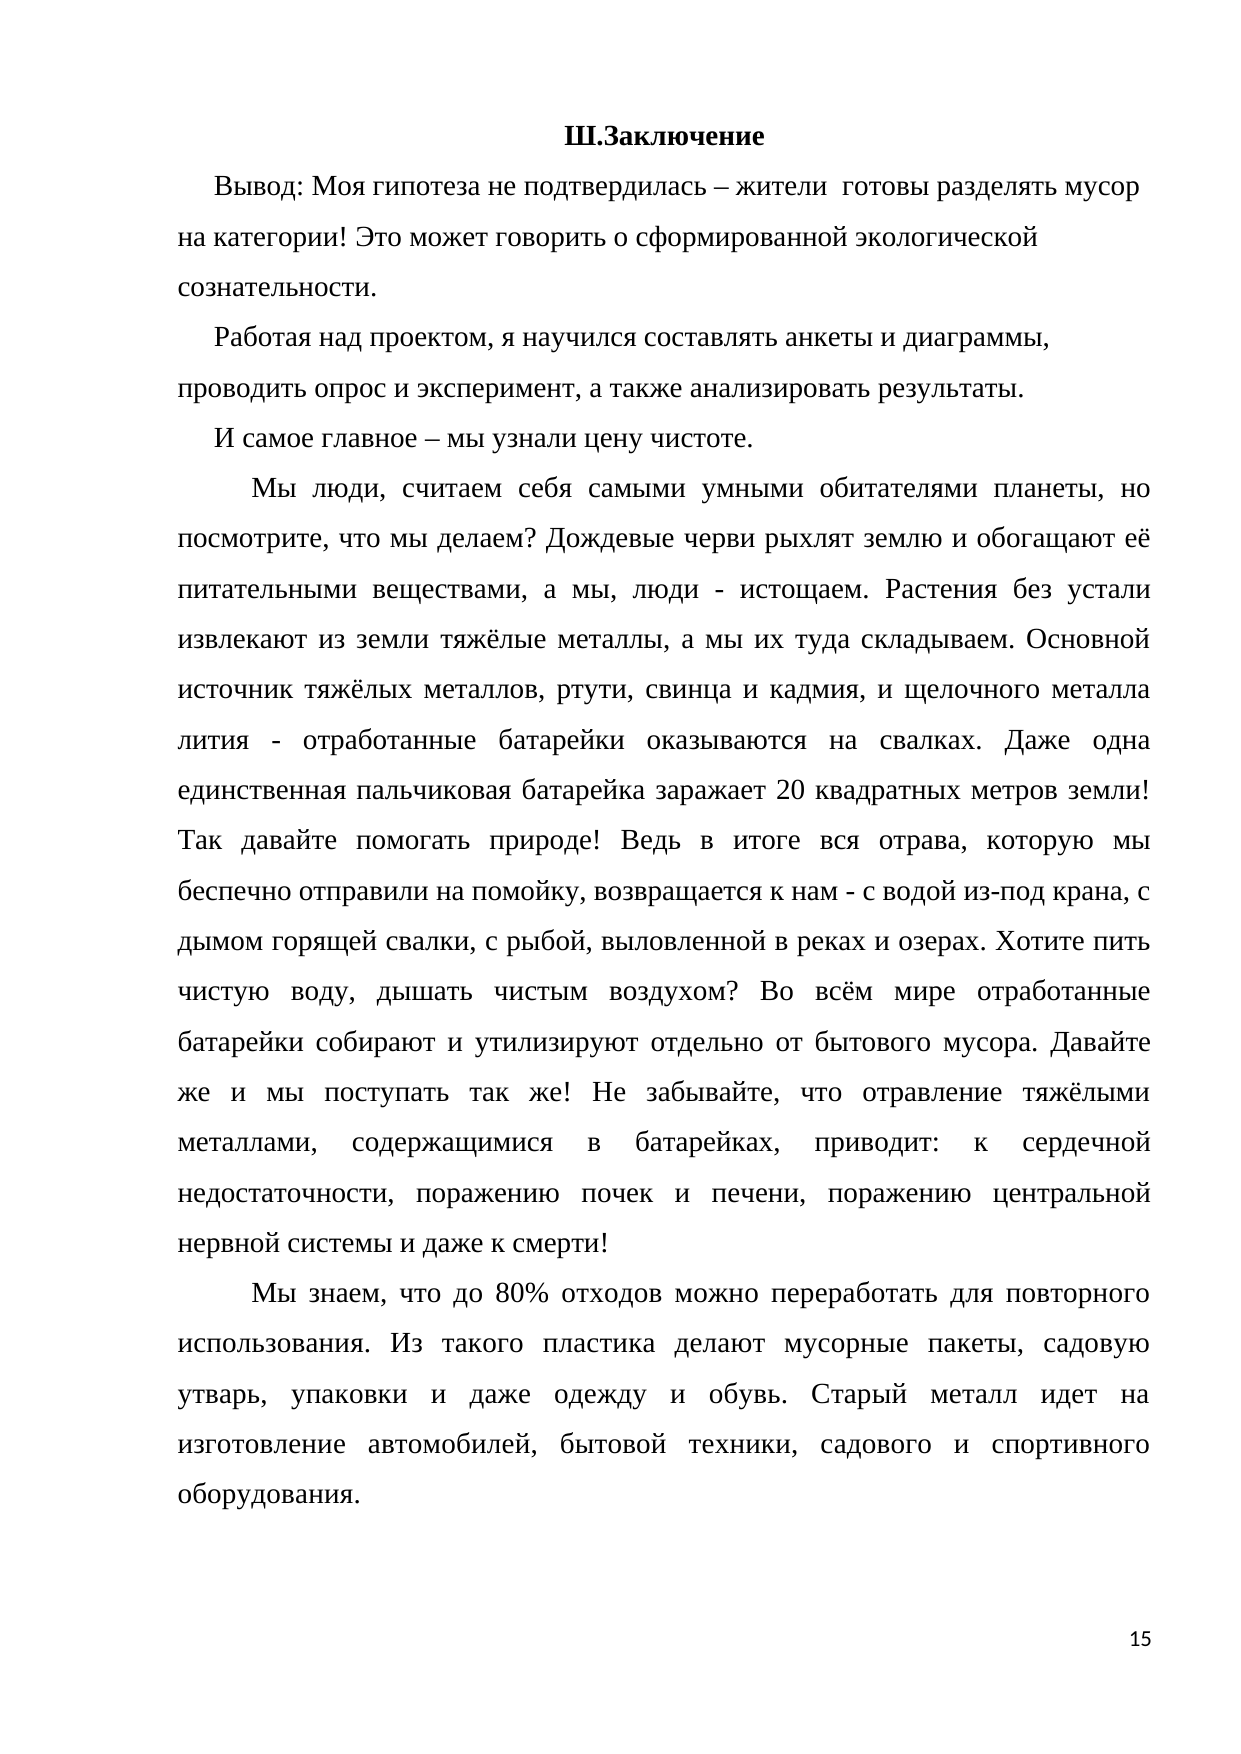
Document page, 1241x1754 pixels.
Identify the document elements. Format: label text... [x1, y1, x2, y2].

text Ш.Заключение [177, 118, 1152, 152]
text Мы знаем, что до 80% отходов можно переработать для повторного использования. Из такого пластика делают мусорные пакеты, садовую утварь, упаковки и даже одежду и обувь. Старый металл идет на изготовление автомобилей, бытовой техники, садового и спортивного оборудования. [177, 1275, 1152, 1510]
text Мы люди, считаем себя самыми умными обитателями планеты, но посмотрите, что мы делаем? Дождевые черви рыхлят землю и обогащают её питательными веществами, а мы, люди - истощаем. Растения без устали извлекают из земли тяжёлые металлы, а мы их туда складываем. Основной источник тяжёлых металлов, ртути, свинца и кадмия, и щелочного металла лития - отработанные батарейки оказываются на свалках. Даже одна единственная пальчиковая батарейка заражает 20 квадратных метров земли! Так давайте помогать природе! Ведь в итоге вся отрава, которую мы беспечно отправили на помойку, возвращается к нам - с водой из-под крана, с дымом горящей свалки, с рыбой, выловленной в реках и озерах. Хотите пить чистую воду, дышать чистым воздухом? Во всём мире отработанные батарейки собирают и утилизируют отдельно от бытового мусора. Давайте же и мы поступать так же! Не забывайте, что отравление тяжёлыми металлами, содержащимися в батарейках, приводит: к сердечной недостаточности, поражению почек и печени, поражению центральной нервной системы и даже к смерти! [177, 470, 1152, 1258]
text Работая над проектом, я научился составлять анкеты и диаграммы, проводить опрос и эксперимент, а также анализировать результаты. [177, 319, 1152, 403]
text И самое главное – мы узнали цену чистоте. [177, 420, 1152, 453]
text Вывод: Моя гипотеза не подтвердилась – жители готовы разделять мусор на категории! Это может говорить о сформированной экологической сознательности. [177, 168, 1152, 303]
